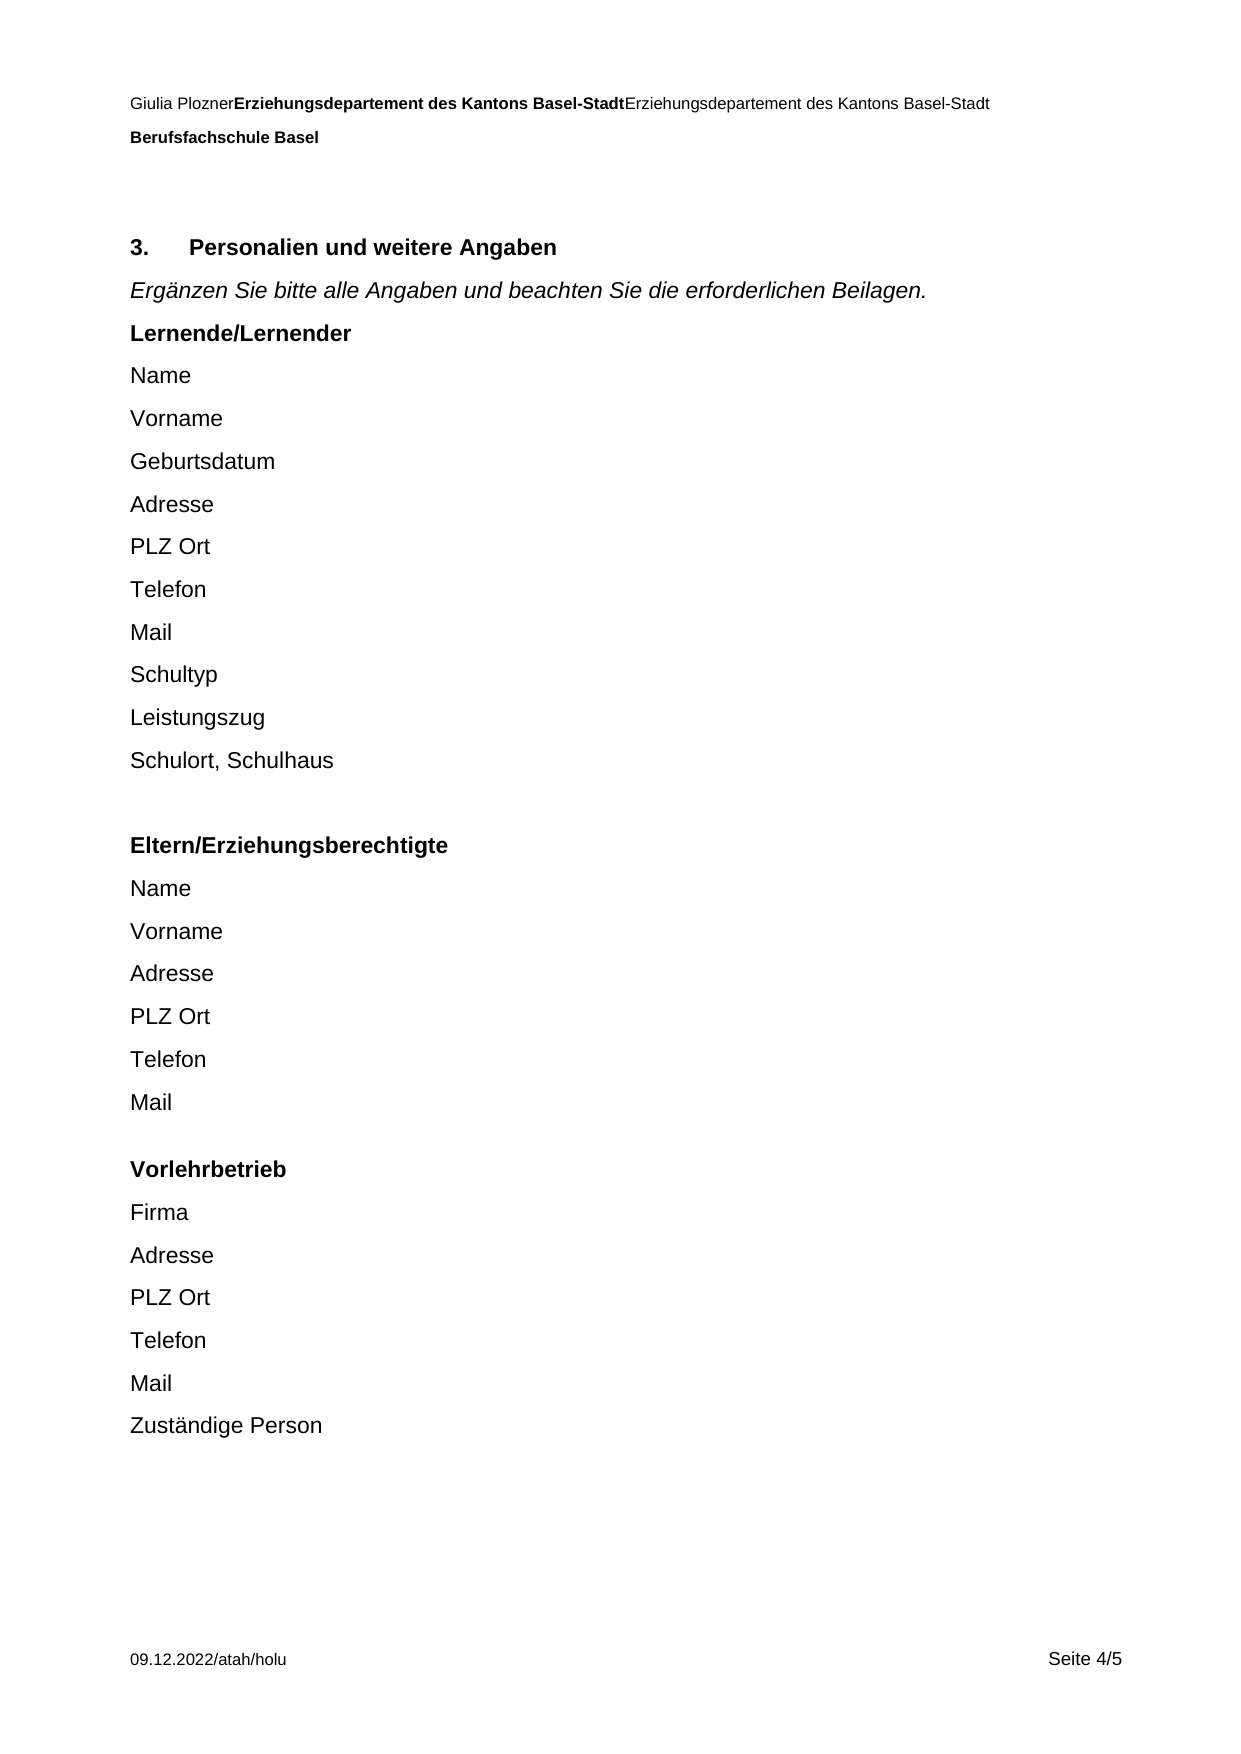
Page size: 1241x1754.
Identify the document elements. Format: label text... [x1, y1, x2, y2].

text Telefon [130, 1046, 1122, 1072]
title 3. Personalien und weitere Angaben [130, 234, 1122, 261]
text Geburtsdatum [130, 448, 1122, 474]
text Lernende/Lernender [130, 320, 1122, 346]
text Zuständige Person [130, 1412, 1122, 1439]
text Adresse [130, 491, 1122, 517]
text Firma [130, 1199, 1122, 1225]
text Mail [130, 1370, 1122, 1396]
text Mail [130, 619, 1122, 645]
text Name [130, 875, 1122, 901]
text Schultyp [130, 661, 1122, 688]
text Vorname [130, 405, 1122, 432]
text Telefon [130, 576, 1122, 602]
text PLZ Ort [130, 1284, 1122, 1311]
text Adresse [130, 960, 1122, 987]
text Ergänzen Sie bitte alle Angaben und beachten Sie die erforderlichen Beilagen. [130, 277, 1122, 303]
text Vorname [130, 918, 1122, 944]
text Telefon [130, 1327, 1122, 1353]
text PLZ Ort [130, 533, 1122, 560]
title Vorlehrbetrieb [130, 1156, 1122, 1183]
text Mail [130, 1088, 1122, 1115]
text Schulort, Schulhaus [130, 747, 1122, 773]
text Name [130, 362, 1122, 389]
text Leistungszug [130, 704, 1122, 731]
text PLZ Ort [130, 1003, 1122, 1029]
text Adresse [130, 1242, 1122, 1268]
text Eltern/Erziehungsberechtigte [130, 832, 1122, 859]
